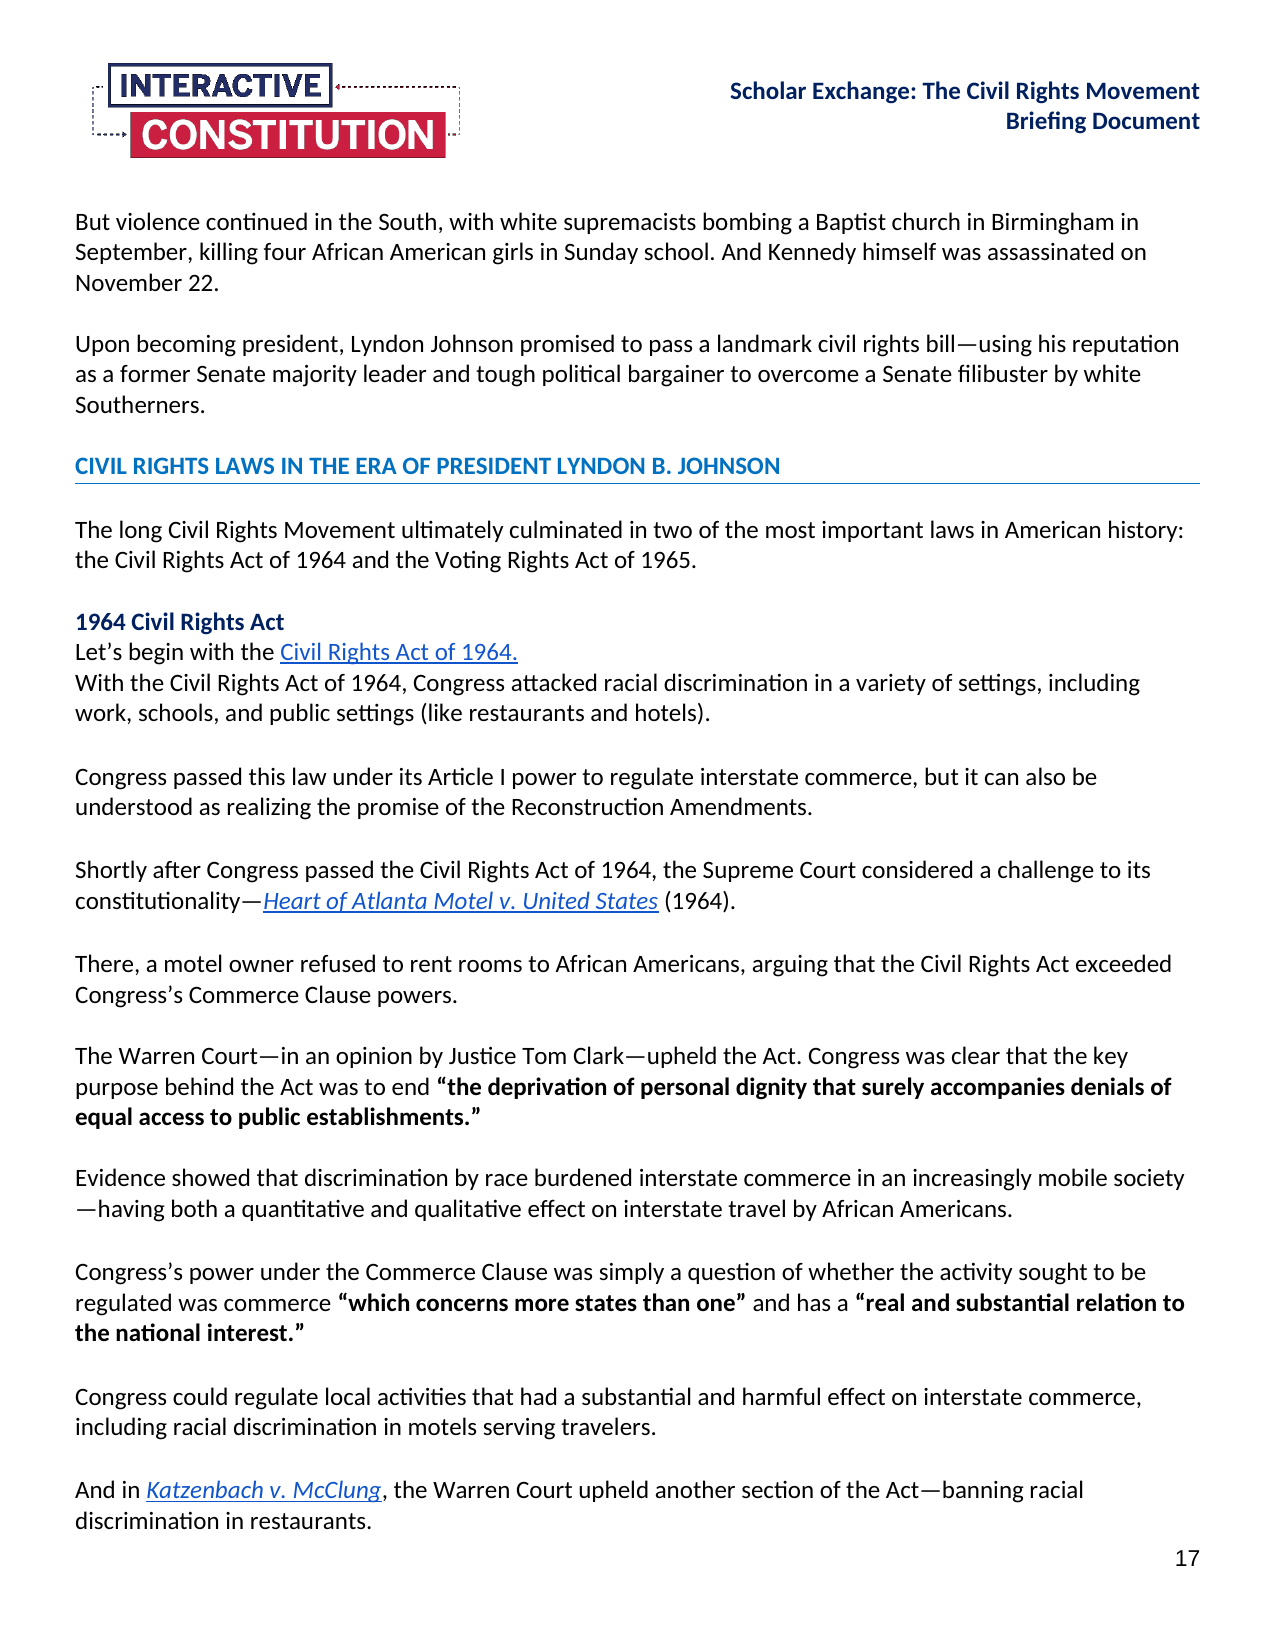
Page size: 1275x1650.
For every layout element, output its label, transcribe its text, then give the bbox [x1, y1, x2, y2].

text The long Civil Rights Movement ultimately culminated in two of the most important laws in American history: the Civil Rights Act of 1964 and the Voting Rights Act of 1965. [75, 514, 1200, 575]
text Shortly after Congress passed the Civil Rights Act of 1964, the Supreme Court considered a challenge to its constitutionality—Heart of Atlanta Motel v. United States (1964). [75, 855, 1200, 916]
text Congress could regulate local activities that had a substantial and harmful effect on interstate commerce, including racial discrimination in motels serving travelers. [75, 1381, 1200, 1442]
text CIVIL RIGHTS LAWS IN THE ERA OF PRESIDENT LYNDON B. JOHNSON [75, 450, 1200, 483]
text Congress’s power under the Commerce Clause was simply a question of whether the activity sought to be regulated was commerce “which concerns more states than one” and has a “real and substantial relation to the national interest.” [75, 1256, 1200, 1348]
text But violence continued in the South, with white supremacists bombing a Baptist church in Birmingham in September, killing four African American girls in Sunday school. And Kennedy himself was assassinated on November 22. [75, 206, 1200, 297]
text 1964 Civil Rights Act [75, 606, 1200, 636]
text Congress passed this law under its Article I power to regulate interstate commerce, but it can also be understood as realizing the promise of the Reconstruction Amendments. [75, 761, 1200, 822]
text There, a motel owner refused to rent rooms to African Americans, arguing that the Civil Rights Act exceeded Congress’s Commerce Clause powers. [75, 949, 1200, 1010]
picture [92, 63, 460, 158]
text The Warren Court—in an opinion by Justice Tom Clark—upheld the Act. Congress was clear that the key purpose behind the Act was to end “the deprivation of personal dignity that surely accompanies denials of equal access to public establishments.” [75, 1040, 1200, 1132]
text And in Katzenbach v. McClung, the Warren Court upheld another section of the Act—banning racial discrimination in restaurants. [75, 1475, 1200, 1536]
text Let’s begin with the Civil Rights Act of 1964. [75, 636, 1200, 667]
text Evidence showed that discrimination by race burdened interstate commerce in an increasingly mobile society—having both a quantitative and qualitative effect on interstate travel by African Americans. [75, 1162, 1200, 1223]
text Upon becoming president, Lyndon Johnson promised to pass a landmark civil rights bill—using his reputation as a former Senate majority leader and tough political bargainer to overcome a Senate filibuster by white Southerners. [75, 328, 1200, 419]
text With the Civil Rights Act of 1964, Congress attacked racial discrimination in a variety of settings, including work, schools, and public settings (like restaurants and hotels). [75, 667, 1200, 728]
